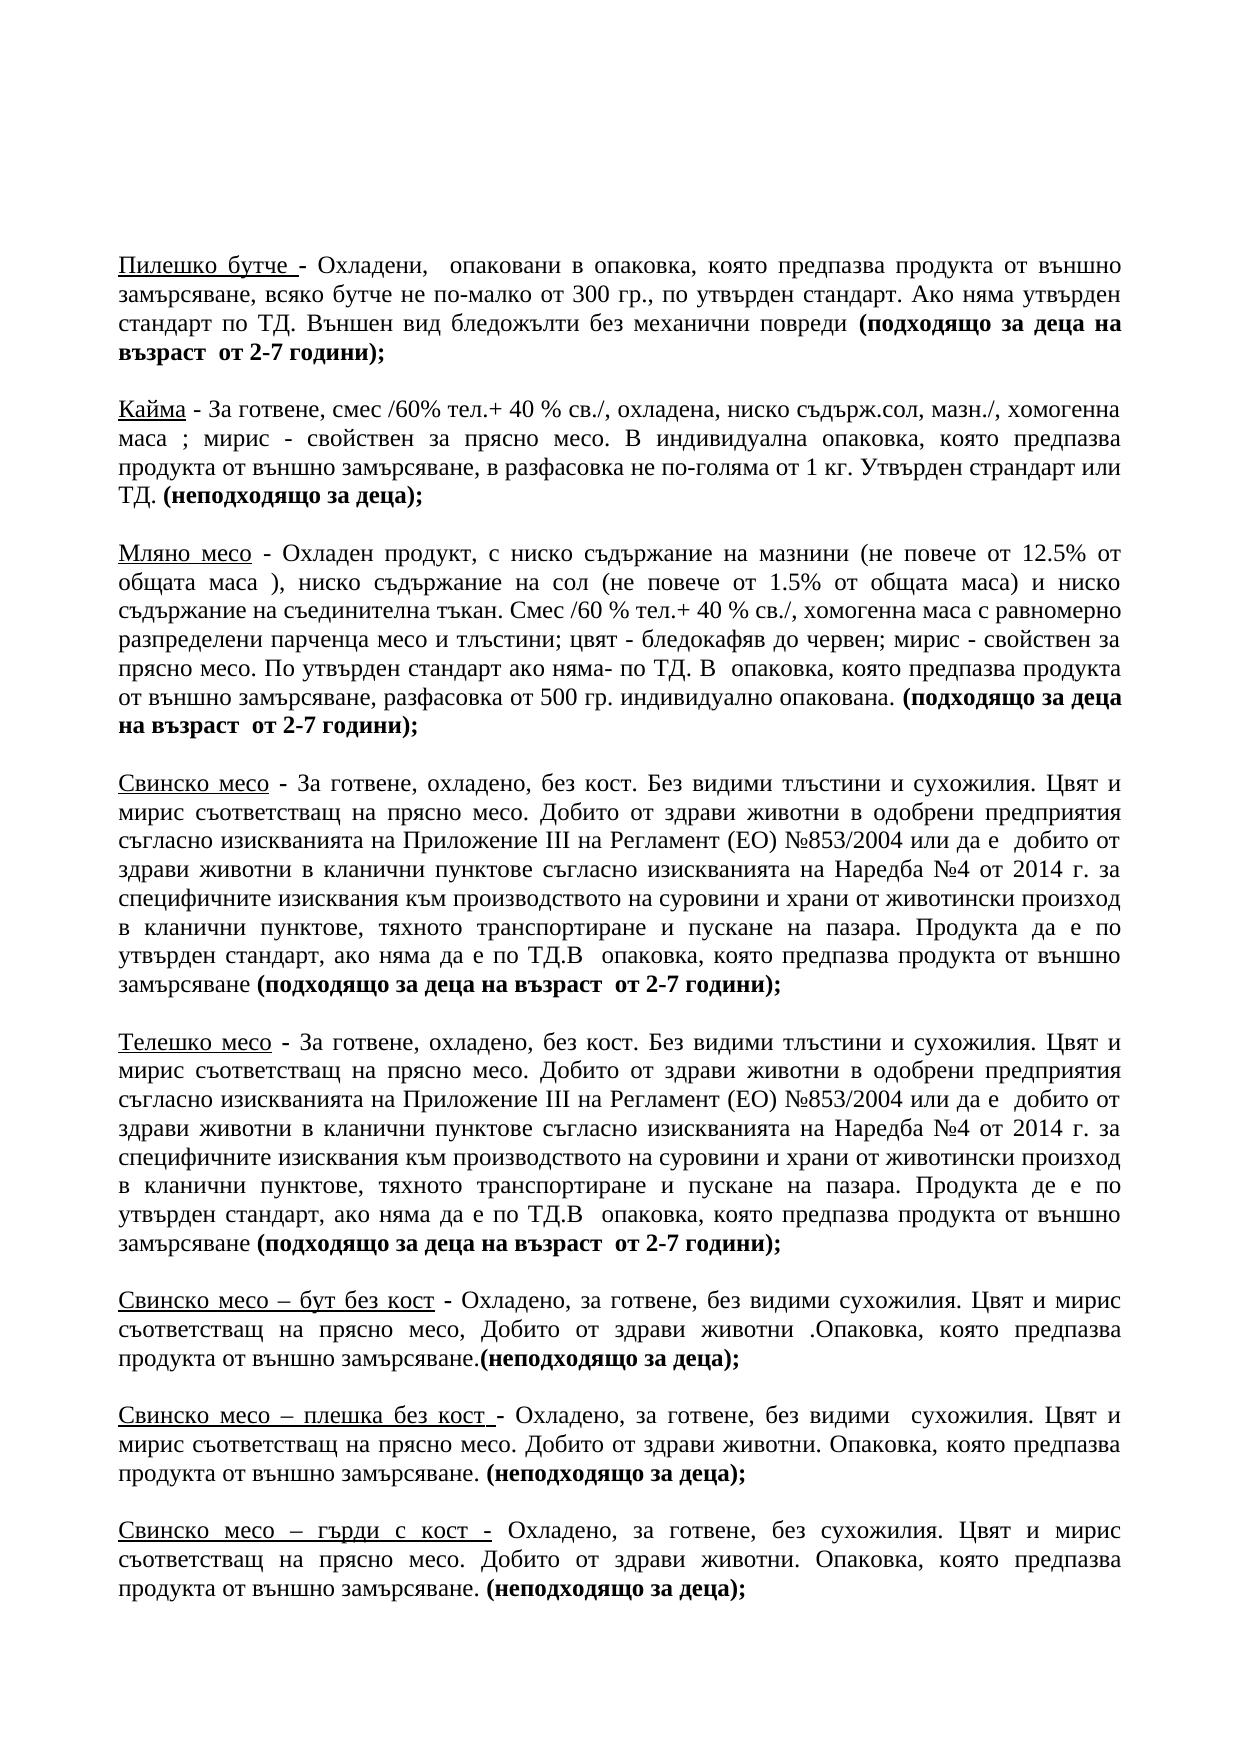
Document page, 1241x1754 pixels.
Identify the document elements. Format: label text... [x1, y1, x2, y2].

text Пилешко бутче - Охладени, опаковани в опаковка, която предпазва продукта от външно замърсяване, всяко бутче не по-малко от 300 гр., по утвърден стандарт. Ако няма утвърден стандарт по ТД. Външен вид бледожълти без механични повреди (подходящо за деца на възраст от 2-7 години); [118, 250, 1122, 365]
text Свинско месо - За готвене, охладено, без кост. Без видими тлъстини и сухожилия. Цвят и мирис съответстващ на прясно месо. Добито от здрави животни в одобрени предприятия съгласно изискванията на Приложение ІІІ на Регламент (ЕО) №853/2004 или да е добито от здрави животни в кланични пунктове съгласно изискванията на Наредба №4 от . за специфичните изисквания към производството на суровини и храни от животински произход в кланични пунктове, тяхното транспортиране и пускане на пазара. Продукта да е по утвърден стандарт, ако няма да е по ТД.В опаковка, която предпазва продукта от външно замърсяване (подходящо за деца на възраст от 2-7 години); [118, 768, 1122, 998]
text Телешко месо - За готвене, охладено, без кост. Без видими тлъстини и сухожилия. Цвят и мирис съответстващ на прясно месо. Добито от здрави животни в одобрени предприятия съгласно изискванията на Приложение ІІІ на Регламент (ЕО) №853/2004 или да е добито от здрави животни в кланични пунктове съгласно изискванията на Наредба №4 от . за специфичните изисквания към производството на суровини и храни от животински произход в кланични пунктове, тяхното транспортиране и пускане на пазара. Продукта де е по утвърден стандарт, ако няма да е по ТД.В опаковка, която предпазва продукта от външно замърсяване (подходящо за деца на възраст от 2-7 години); [118, 1027, 1122, 1257]
text Свинско месо – плешка без кост - Охладено, за готвене, без видими сухожилия. Цвят и мирис съответстващ на прясно месо. Добито от здрави животни. Опаковка, която предпазва продукта от външно замърсяване. (неподходящо за деца); [118, 1400, 1122, 1487]
text Свинско месо – бут без кост - Охладено, за готвене, без видими сухожилия. Цвят и мирис съответстващ на прясно месо, Добито от здрави животни .Опаковка, която предпазва продукта от външно замърсяване.(неподходящо за деца); [118, 1285, 1122, 1372]
text Свинско месо – гърди с кост - Охладено, за готвене, без сухожилия. Цвят и мирис съответстващ на прясно месо. Добито от здрави животни. Опаковка, която предпазва продукта от външно замърсяване. (неподходящо за деца); [118, 1515, 1122, 1602]
text Мляно месо - Охладен продукт, с ниско съдържание на мазнини (не повече от 12.5% от общата маса ), ниско съдържание на сол (не повече от 1.5% от общата маса) и ниско съдържание на съединителна тъкан. Смес /60 % тел.+ 40 % св./, хомогенна маса с равномерно разпределени парченца месо и тлъстини; цвят - бледокафяв до червен; мирис - свойствен за прясно месо. По утвърден стандарт ако няма- по ТД. В опаковка, която предпазва продукта от външно замърсяване, разфасовка от 500 гр. индивидуално опакована. (подходящо за деца на възраст от 2-7 години); [118, 538, 1122, 739]
text Кайма - За готвене, смес /60% тел.+ 40 % св./, охладена, ниско съдърж.сол, мазн./, хомогенна маса ; мирис - свойствен за прясно месо. В индивидуална опаковка, която предпазва продукта от външно замърсяване, в разфасовка не по-голяма от . Утвърден страндарт или ТД. (неподходящо за деца); [118, 394, 1122, 509]
